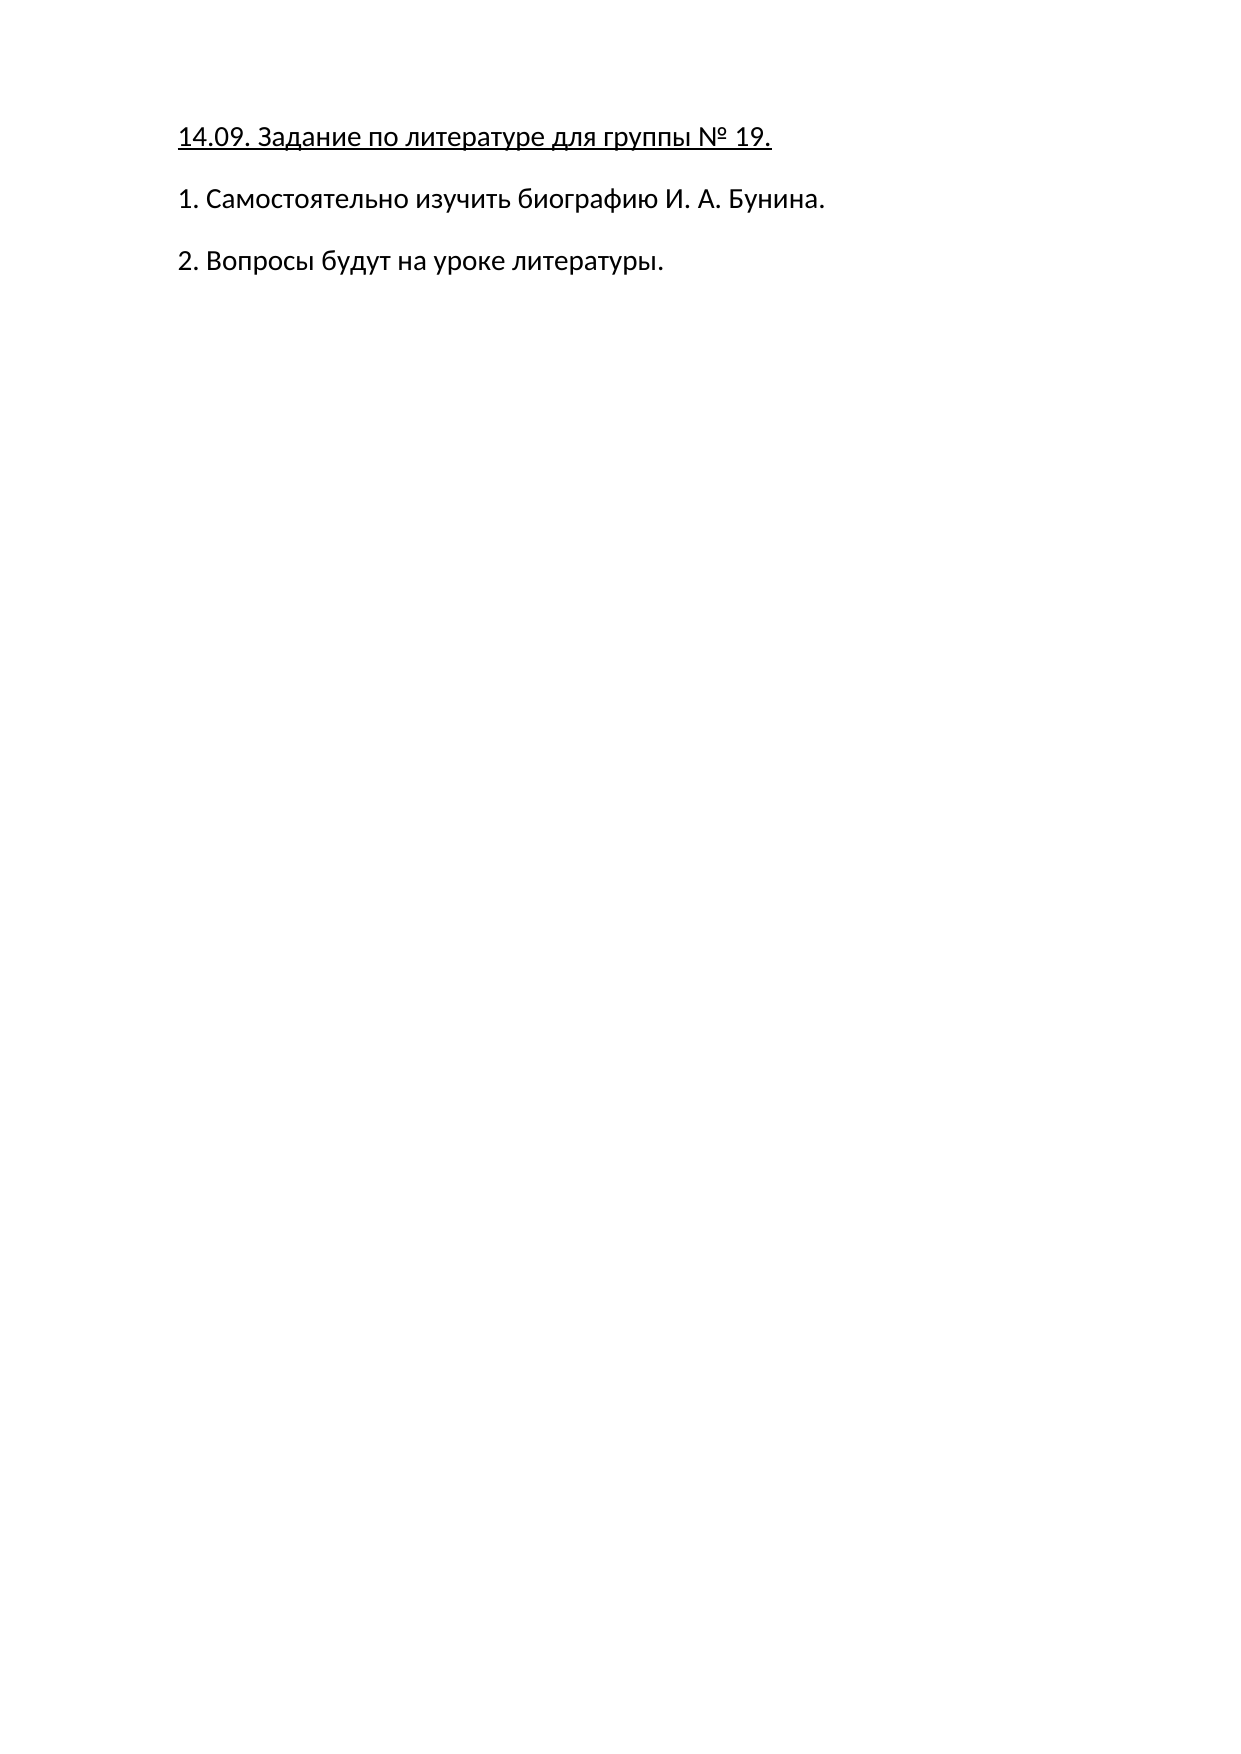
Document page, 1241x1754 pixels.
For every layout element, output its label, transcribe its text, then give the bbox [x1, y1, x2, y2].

text 1. Самостоятельно изучить биографию И. А. Бунина. [177, 180, 1152, 216]
text 2. Вопросы будут на уроке литературы. [177, 242, 1152, 277]
text 14.09. Задание по литературе для группы № 19. [177, 118, 1152, 154]
